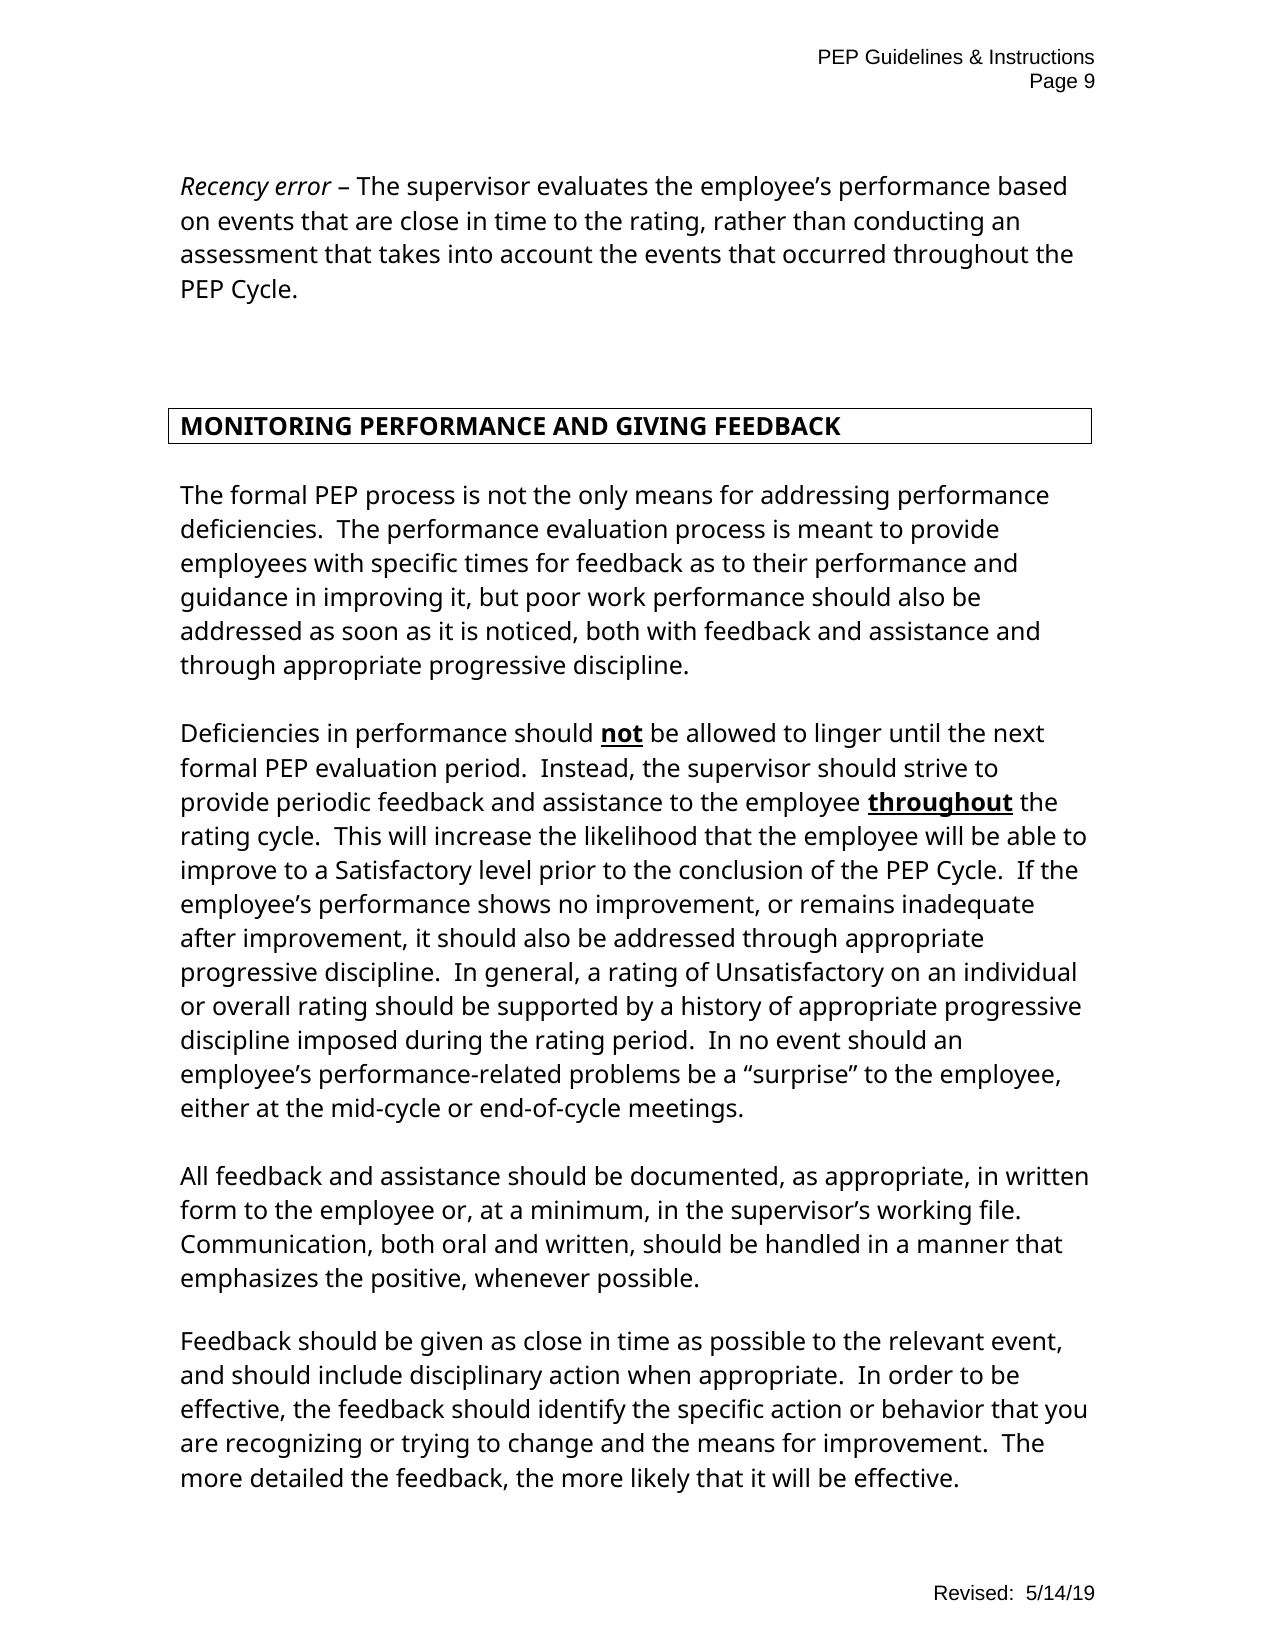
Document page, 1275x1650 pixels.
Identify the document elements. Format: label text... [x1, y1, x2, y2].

text The formal PEP process is not the only means for addressing performance deficiencies. The performance evaluation process is meant to provide employees with specific times for feedback as to their performance and guidance in improving it, but poor work performance should also be addressed as soon as it is noticed, both with feedback and assistance and through appropriate progressive discipline. [180, 478, 1095, 682]
table_header MONITORING PERFORMANCE AND GIVING FEEDBACK [169, 409, 1091, 443]
text Feedback should be given as close in time as possible to the relevant event, and should include disciplinary action when appropriate. In order to be effective, the feedback should identify the specific action or behavior that you are recognizing or trying to change and the means for improvement. The more detailed the feedback, the more likely that it will be effective. [180, 1324, 1095, 1494]
text Recency error – The supervisor evaluates the employee’s performance based on events that are close in time to the rating, rather than conducting an assessment that takes into account the events that occurred throughout the PEP Cycle. [180, 135, 1095, 305]
text All feedback and assistance should be documented, as appropriate, in written form to the employee or, at a minimum, in the supervisor’s working file. Communication, both oral and written, should be handled in a manner that emphasizes the positive, whenever possible. [180, 1159, 1095, 1324]
text Deficiencies in performance should not be allowed to linger until the next formal PEP evaluation period. Instead, the supervisor should strive to provide periodic feedback and assistance to the employee throughout the rating cycle. This will increase the likelihood that the employee will be able to improve to a Satisfactory level prior to the conclusion of the PEP Cycle. If the employee’s performance shows no improvement, or remains inadequate after improvement, it should also be addressed through appropriate progressive discipline. In general, a rating of Unsatisfactory on an individual or overall rating should be supported by a history of appropriate progressive discipline imposed during the rating period. In no event should an employee’s performance-related problems be a “surprise” to the employee, either at the mid-cycle or end-of-cycle meetings. [180, 716, 1095, 1125]
